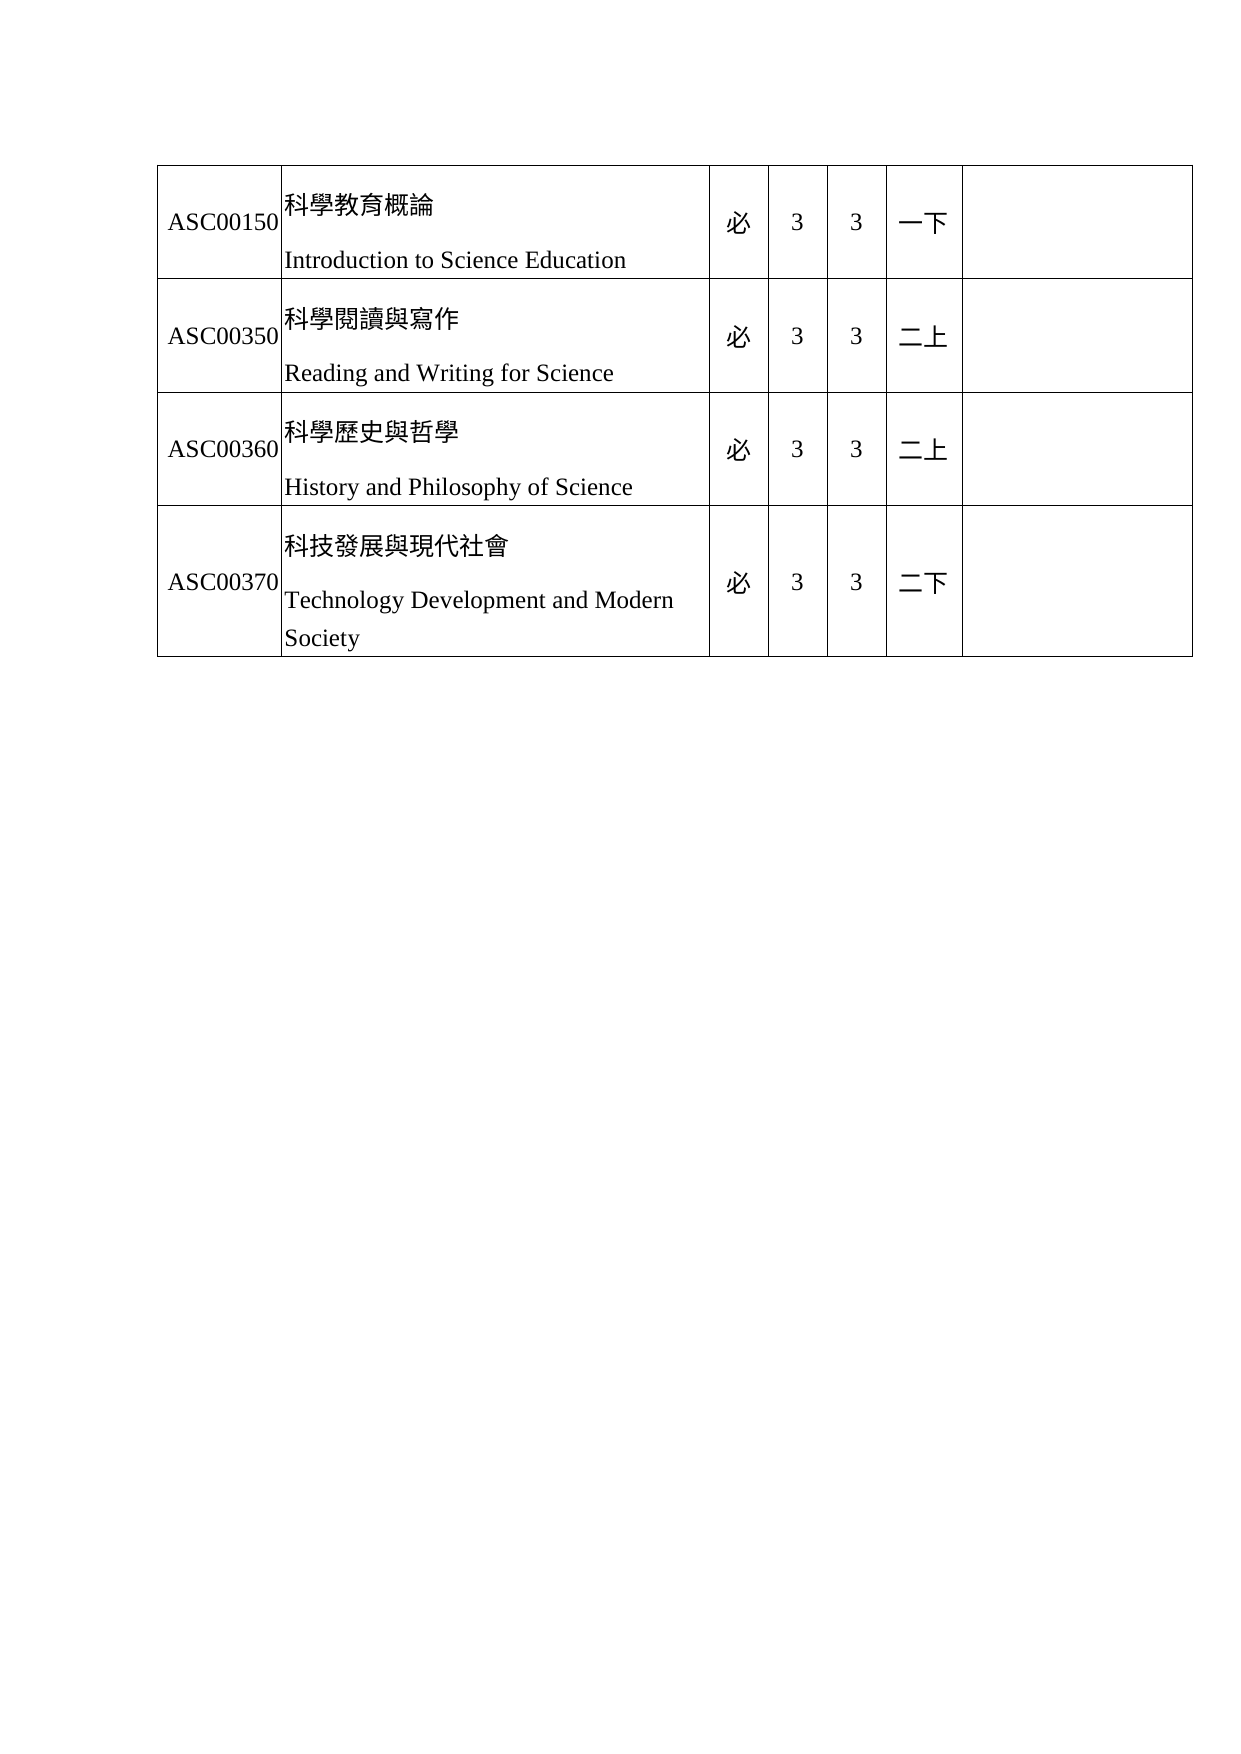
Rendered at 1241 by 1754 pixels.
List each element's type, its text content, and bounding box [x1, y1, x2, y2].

table_cell 科學閱讀與寫作 Reading and Writing for Science [282, 279, 709, 392]
table_cell [963, 279, 1192, 392]
table_cell 3 [828, 279, 886, 392]
table_cell 科學歷史與哲學 History and Philosophy of Science [282, 393, 709, 505]
table_cell ASC00350 [158, 279, 281, 392]
table_cell 3 [828, 166, 886, 278]
table_cell 必 [710, 393, 768, 505]
table_cell 3 [769, 506, 827, 656]
table_cell 3 [828, 506, 886, 656]
table_cell ASC00370 [158, 506, 281, 656]
table_cell 二下 [887, 506, 962, 656]
table_cell [963, 393, 1192, 505]
table_cell 必 [710, 506, 768, 656]
table_cell 3 [769, 279, 827, 392]
table_cell 二上 [887, 393, 962, 505]
table_cell ASC00360 [158, 393, 281, 505]
table_cell 科技發展與現代社會 Technology Development and Modern Society [282, 506, 709, 656]
table_cell [963, 166, 1192, 278]
table_cell 科學教育概論 Introduction to Science Education [282, 166, 709, 278]
table_cell 二上 [887, 279, 962, 392]
table_cell 必 [710, 166, 768, 278]
table_cell 一下 [887, 166, 962, 278]
table_cell 必 [710, 279, 768, 392]
table_cell 3 [828, 393, 886, 505]
table_cell 3 [769, 393, 827, 505]
table_cell 3 [769, 166, 827, 278]
table_cell ASC00150 [158, 166, 281, 278]
table_cell [963, 506, 1192, 656]
